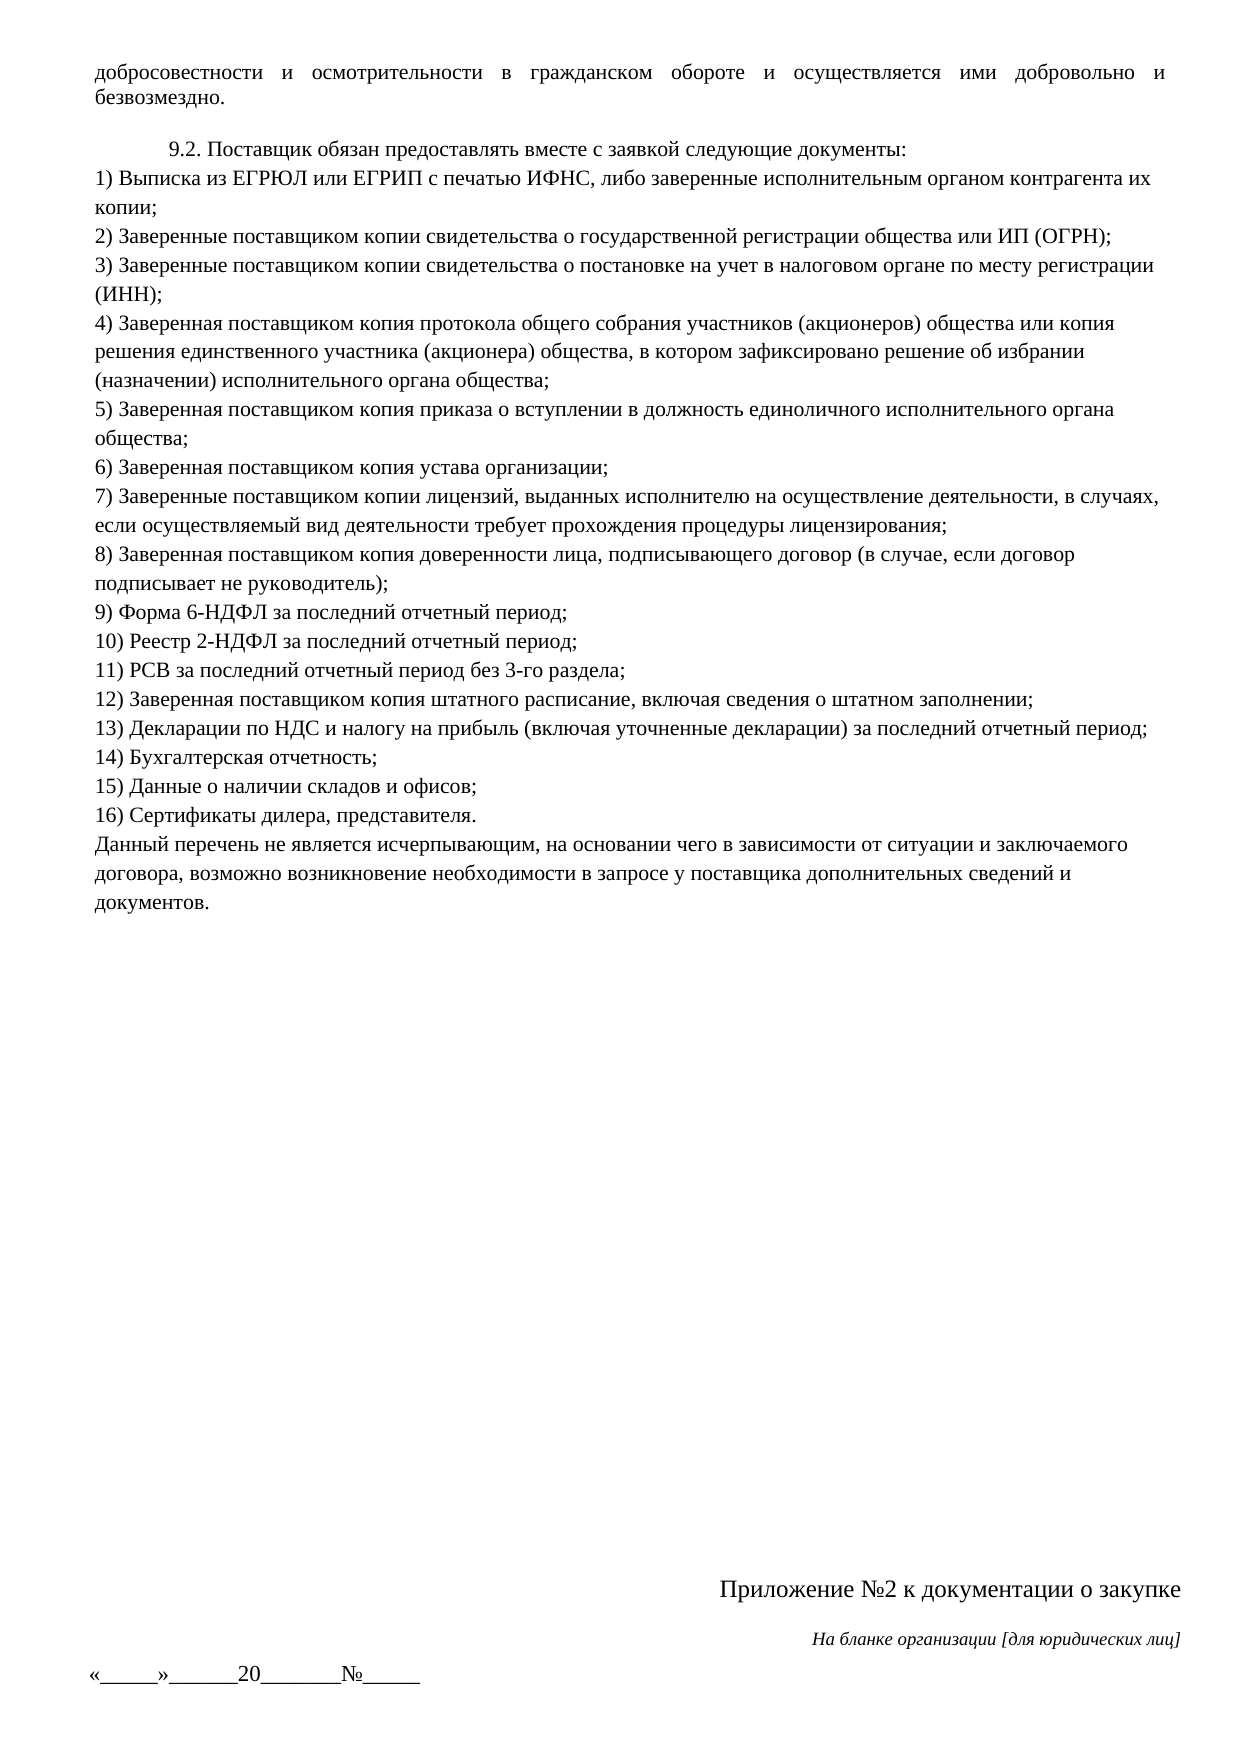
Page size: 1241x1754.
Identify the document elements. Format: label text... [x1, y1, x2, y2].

text На бланке организации [для юридических лиц] [89, 1628, 1181, 1650]
text «_____»______20_______№_____ [89, 1660, 1162, 1687]
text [94, 59, 1166, 109]
text Приложение №2 к документации о закупке [89, 1574, 1181, 1603]
text 9.2. Поставщик обязан предоставлять вместе с заявкой следующие документы: 1) Выписка из ЕГРЮЛ или ЕГРИП с печатью ИФНС, либо заверенные исполнительным органом контрагента их копии; 2) Заверенные поставщиком копии свидетельства о государственной регистрации общества или ИП (ОГРН); 3) Заверенные поставщиком копии свидетельства о постановке на учет в налоговом органе по месту регистрации (ИНН); 4) Заверенная поставщиком копия протокола общего собрания участников (акционеров) общества или копия решения единственного участника (акционера) общества, в котором зафиксировано решение об избрании (назначении) исполнительного органа общества; 5) Заверенная поставщиком копия приказа о вступлении в должность единоличного исполнительного органа общества; 6) Заверенная поставщиком копия устава организации; 7) Заверенные поставщиком копии лицензий, выданных исполнителю на осуществление деятельности, в случаях, если осуществляемый вид деятельности требует прохождения процедуры лицензирования; 8) Заверенная поставщиком копия доверенности лица, подписывающего договор (в случае, если договор подписывает не руководитель); 9) Форма 6-НДФЛ за последний отчетный период; 10) Реестр 2-НДФЛ за последний отчетный период; 11) РСВ за последний отчетный период без 3-го раздела; 12) Заверенная поставщиком копия штатного расписание, включая сведения о штатном заполнении; 13) Декларации по НДС и налогу на прибыль (включая уточненные декларации) за последний отчетный период; 14) Бухгалтерская отчетность; 15) Данные о наличии складов и офисов; 16) Сертификаты дилера, представителя. Данный перечень не является исчерпывающим, на основании чего в зависимости от ситуации и заключаемого договора, возможно возникновение необходимости в запросе у поставщика дополнительных сведений и документов. [94, 136, 1166, 914]
